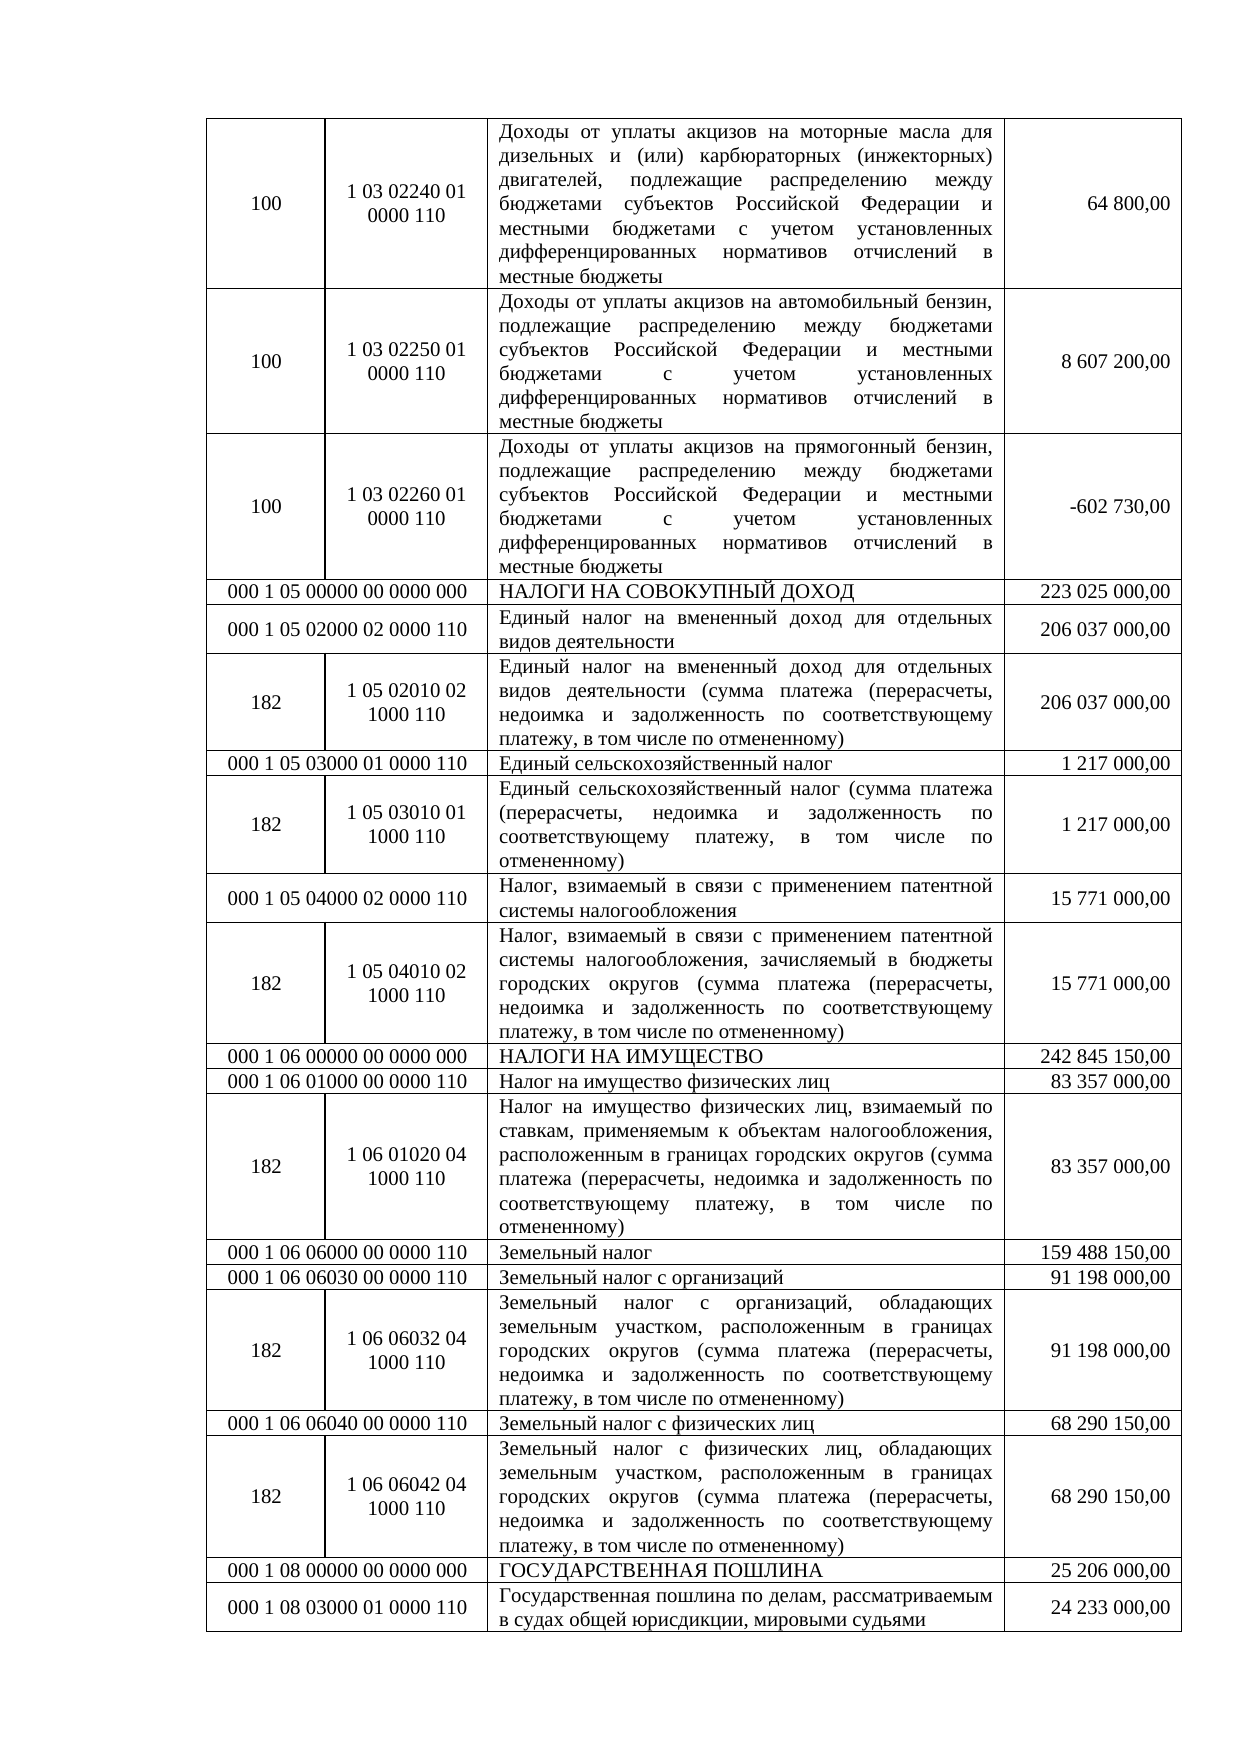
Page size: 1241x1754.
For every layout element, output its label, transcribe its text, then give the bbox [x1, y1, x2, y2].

table_cell 000 1 08 03000 01 0000 110 [207, 1583, 487, 1631]
table_cell 242 845 150,00 [1005, 1044, 1181, 1068]
table_cell Земельный налог с физических лиц, обладающих земельным участком, расположенным в границах городских округов (сумма платежа (перерасчеты, недоимка и задолженность по соответствующему платежу, в том числе по отмененному) [488, 1436, 1004, 1557]
table_cell Земельный налог с организаций, обладающих земельным участком, расположенным в границах городских округов (сумма платежа (перерасчеты, недоимка и задолженность по соответствующему платежу, в том числе по отмененному) [488, 1290, 1004, 1410]
table_cell Единый налог на вмененный доход для отдельных видов деятельности [488, 605, 1004, 653]
table_cell 83 357 000,00 [1005, 1094, 1181, 1238]
table_cell НАЛОГИ НА СОВОКУПНЫЙ ДОХОД [488, 580, 1004, 603]
table_cell 1 05 02010 02 1000 110 [326, 654, 487, 750]
table_cell 182 [207, 923, 324, 1043]
table_cell 15 771 000,00 [1005, 874, 1181, 922]
table_cell 15 771 000,00 [1005, 923, 1181, 1043]
table_cell Единый налог на вмененный доход для отдельных видов деятельности (сумма платежа (перерасчеты, недоимка и задолженность по соответствующему платежу, в том числе по отмененному) [488, 654, 1004, 750]
table_cell Налог, взимаемый в связи с применением патентной системы налогообложения, зачисляемый в бюджеты городских округов (сумма платежа (перерасчеты, недоимка и задолженность по соответствующему платежу, в том числе по отмененному) [488, 923, 1004, 1043]
table_cell 182 [207, 1290, 324, 1410]
table_cell Доходы от уплаты акцизов на автомобильный бензин, подлежащие распределению между бюджетами субъектов Российской Федерации и местными бюджетами с учетом установленных дифференцированных нормативов отчислений в местные бюджеты [488, 289, 1004, 433]
table_cell Единый сельскохозяйственный налог [488, 751, 1004, 775]
table_cell 223 025 000,00 [1005, 580, 1181, 603]
table_cell 206 037 000,00 [1005, 605, 1181, 653]
table_cell 000 1 06 06040 00 0000 110 [207, 1411, 487, 1435]
table_cell 1 06 06032 04 1000 110 [326, 1290, 487, 1410]
table_cell 100 [207, 434, 324, 578]
table_cell ГОСУДАРСТВЕННАЯ ПОШЛИНА [488, 1558, 1004, 1582]
table_cell 25 206 000,00 [1005, 1558, 1181, 1582]
table_cell 182 [207, 654, 324, 750]
table_cell 91 198 000,00 [1005, 1290, 1181, 1410]
table_cell 159 488 150,00 [1005, 1240, 1181, 1264]
table_cell 1 05 04010 02 1000 110 [326, 923, 487, 1043]
table_cell 000 1 05 04000 02 0000 110 [207, 874, 487, 922]
table_cell Земельный налог [488, 1240, 1004, 1264]
table_cell 83 357 000,00 [1005, 1069, 1181, 1093]
table_cell 1 05 03010 01 1000 110 [326, 776, 487, 872]
table_cell 1 217 000,00 [1005, 776, 1181, 872]
table_cell 182 [207, 1436, 324, 1557]
table_cell 1 217 000,00 [1005, 751, 1181, 775]
table_cell Налог на имущество физических лиц [488, 1069, 1004, 1093]
table_cell 1 03 02250 01 0000 110 [326, 289, 487, 433]
table_cell Единый сельскохозяйственный налог (сумма платежа (перерасчеты, недоимка и задолженность по соответствующему платежу, в том числе по отмененному) [488, 776, 1004, 872]
table_cell 8 607 200,00 [1005, 289, 1181, 433]
table_cell 000 1 05 03000 01 0000 110 [207, 751, 487, 775]
table_cell Налог на имущество физических лиц, взимаемый по ставкам, применяемым к объектам налогообложения, расположенным в границах городских округов (сумма платежа (перерасчеты, недоимка и задолженность по соответствующему платежу, в том числе по отмененному) [488, 1094, 1004, 1238]
table_cell Государственная пошлина по делам, рассматриваемым в судах общей юрисдикции, мировыми судьями [488, 1583, 1004, 1631]
table_cell 68 290 150,00 [1005, 1436, 1181, 1557]
table_cell Доходы от уплаты акцизов на моторные масла для дизельных и (или) карбюраторных (инжекторных) двигателей, подлежащие распределению между бюджетами субъектов Российской Федерации и местными бюджетами с учетом установленных дифференцированных нормативов отчислений в местные бюджеты [488, 119, 1004, 288]
table_cell Налог, взимаемый в связи с применением патентной системы налогообложения [488, 874, 1004, 922]
table_cell 100 [207, 119, 324, 288]
table_cell Земельный налог с организаций [488, 1265, 1004, 1289]
table_cell 000 1 05 02000 02 0000 110 [207, 605, 487, 653]
table_cell 182 [207, 1094, 324, 1238]
table_cell 182 [207, 776, 324, 872]
table_cell 000 1 06 06030 00 0000 110 [207, 1265, 487, 1289]
table_cell 24 233 000,00 [1005, 1583, 1181, 1631]
table_cell 100 [207, 289, 324, 433]
table_cell 000 1 06 01000 00 0000 110 [207, 1069, 487, 1093]
table_cell 000 1 05 00000 00 0000 000 [207, 580, 487, 603]
table_cell 1 06 06042 04 1000 110 [326, 1436, 487, 1557]
table_cell 000 1 06 06000 00 0000 110 [207, 1240, 487, 1264]
table_cell Доходы от уплаты акцизов на прямогонный бензин, подлежащие распределению между бюджетами субъектов Российской Федерации и местными бюджетами с учетом установленных дифференцированных нормативов отчислений в местные бюджеты [488, 434, 1004, 578]
table_cell 000 1 08 00000 00 0000 000 [207, 1558, 487, 1582]
table_cell 91 198 000,00 [1005, 1265, 1181, 1289]
table_cell 64 800,00 [1005, 119, 1181, 288]
table_cell 1 03 02240 01 0000 110 [326, 119, 487, 288]
table_cell 1 03 02260 01 0000 110 [326, 434, 487, 578]
table_cell Земельный налог с физических лиц [488, 1411, 1004, 1435]
table_cell 000 1 06 00000 00 0000 000 [207, 1044, 487, 1068]
table_cell 1 06 01020 04 1000 110 [326, 1094, 487, 1238]
table_cell НАЛОГИ НА ИМУЩЕСТВО [488, 1044, 1004, 1068]
table_cell 68 290 150,00 [1005, 1411, 1181, 1435]
table_cell -602 730,00 [1005, 434, 1181, 578]
table_cell 206 037 000,00 [1005, 654, 1181, 750]
